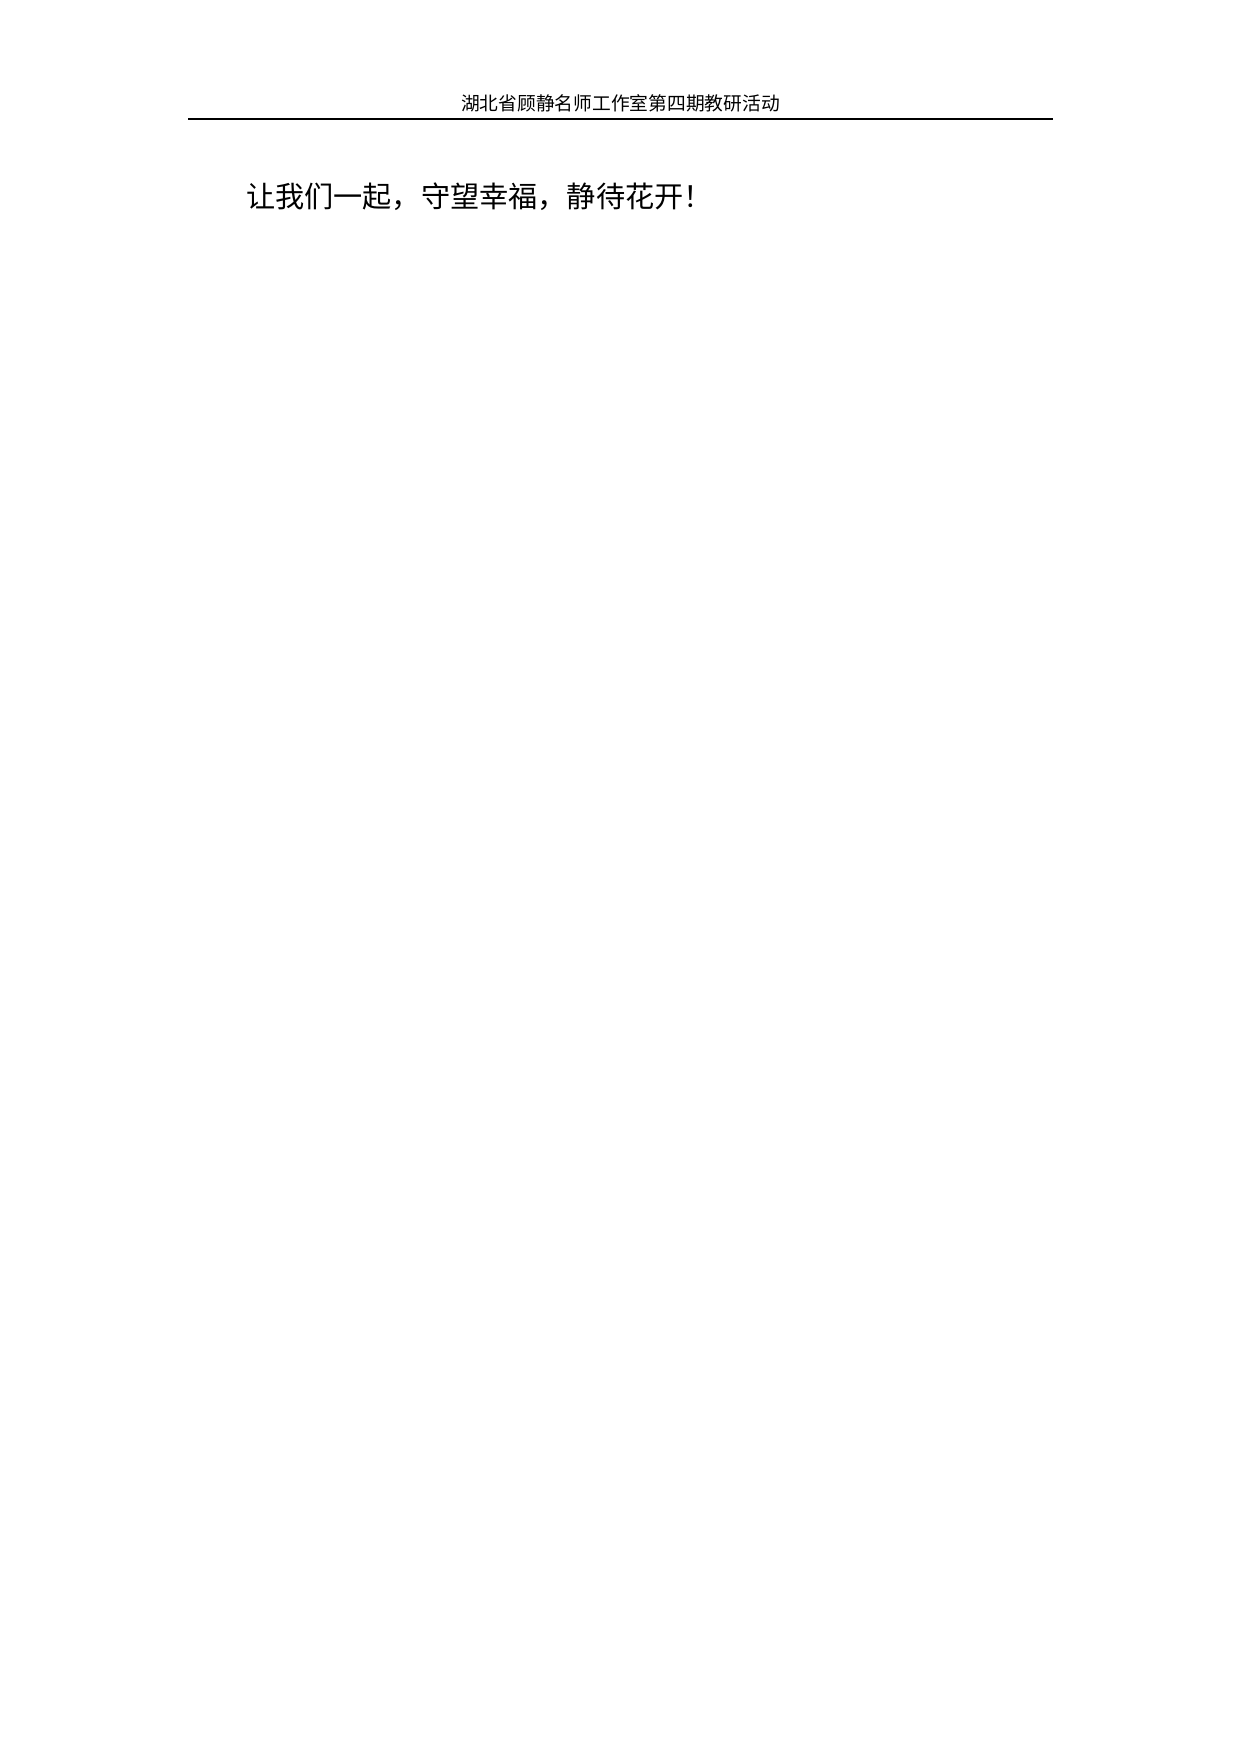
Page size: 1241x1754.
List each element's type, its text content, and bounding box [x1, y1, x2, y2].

text 让我们一起，守望幸福，静待花开！ [187, 162, 1053, 227]
